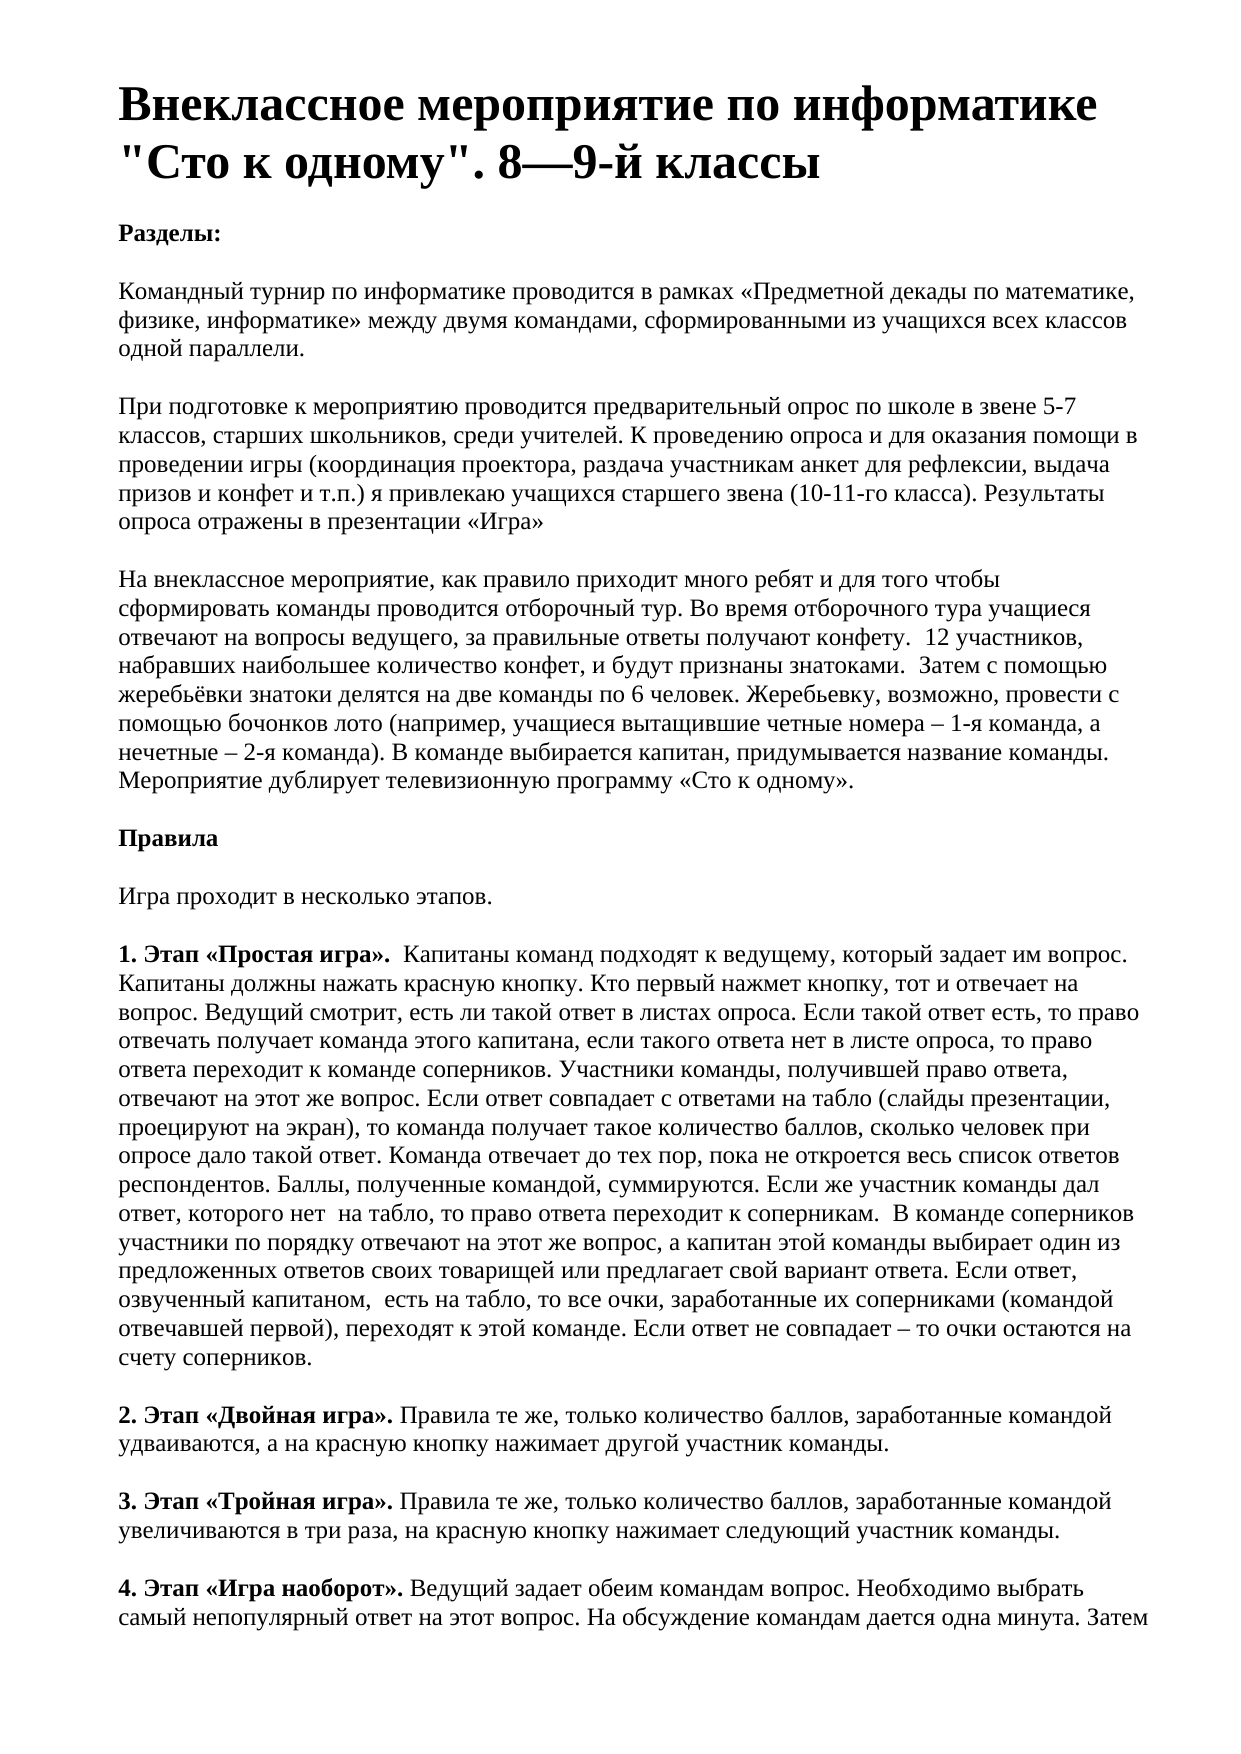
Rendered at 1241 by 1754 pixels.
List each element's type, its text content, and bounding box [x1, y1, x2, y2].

text 2. Этап «Двойная игра». Правила те же, только количество баллов, заработанные командой удваиваются, а на красную кнопку нажимает другой участник команды. [118, 1400, 1152, 1457]
text 1. Этап «Простая игра». Капитаны команд подходят к ведущему, который задает им вопрос. Капитаны должны нажать красную кнопку. Кто первый нажмет кнопку, тот и отвечает на вопрос. Ведущий смотрит, есть ли такой ответ в листах опроса. Если такой ответ есть, то право отвечать получает команда этого капитана, если такого ответа нет в листе опроса, то право ответа переходит к команде соперников. Участники команды, получившей право ответа, отвечают на этот же вопрос. Если ответ совпадает с ответами на табло (слайды презентации, проецируют на экран), то команда получает такое количество баллов, сколько человек при опросе дало такой ответ. Команда отвечает до тех пор, пока не откроется весь список ответов респондентов. Баллы, полученные командой, суммируются. Если же участник команды дал ответ, которого нет на табло, то право ответа переходит к соперникам. В команде соперников участники по порядку отвечают на этот же вопрос, а капитан этой команды выбирает один из предложенных ответов своих товарищей или предлагает свой вариант ответа. Если ответ, озвученный капитаном, есть на табло, то все очки, заработанные их соперниками (командой отвечавшей первой), переходят к этой команде. Если ответ не совпадает – то очки остаются на счету соперников. [118, 939, 1152, 1371]
text Игра проходит в несколько этапов. [118, 881, 1152, 910]
text При подготовке к мероприятию проводится предварительный опрос по школе в звене 5-7 классов, старших школьников, среди учителей. К проведению опроса и для оказания помощи в проведении игры (координация проектора, раздача участникам анкет для рефлексии, выдача призов и конфет и т.п.) я привлекаю учащихся старшего звена (10-11-го класса). Результаты опроса отражены в презентации «Игра» [118, 391, 1152, 535]
text Разделы: [118, 218, 1152, 247]
text Правила [118, 823, 1152, 852]
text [118, 1573, 1152, 1631]
text Командный турнир по информатике проводится в рамках «Предметной декады по математике, физике, информатике» между двумя командами, сформированными из учащихся всех классов одной параллели. [118, 276, 1152, 362]
text 3. Этап «Тройная игра». Правила те же, только количество баллов, заработанные командой увеличиваются в три раза, на красную кнопку нажимает следующий участник команды. [118, 1486, 1152, 1544]
text На внеклассное мероприятие, как правило приходит много ребят и для того чтобы сформировать команды проводится отборочный тур. Во время отборочного тура учащиеся отвечают на вопросы ведущего, за правильные ответы получают конфету. 12 участников, набравших наибольшее количество конфет, и будут признаны знатоками. Затем с помощью жеребьёвки знатоки делятся на две команды по 6 человек. Жеребьевку, возможно, провести с помощью бочонков лото (например, учащиеся вытащившие четные номера – 1-я команда, а нечетные – 2-я команда). В команде выбирается капитан, придумывается название команды. Мероприятие дублирует телевизионную программу «Сто к одному». [118, 564, 1152, 794]
text Внеклассное мероприятие по информатике "Сто к одному". 8—9-й классы [118, 74, 1152, 189]
